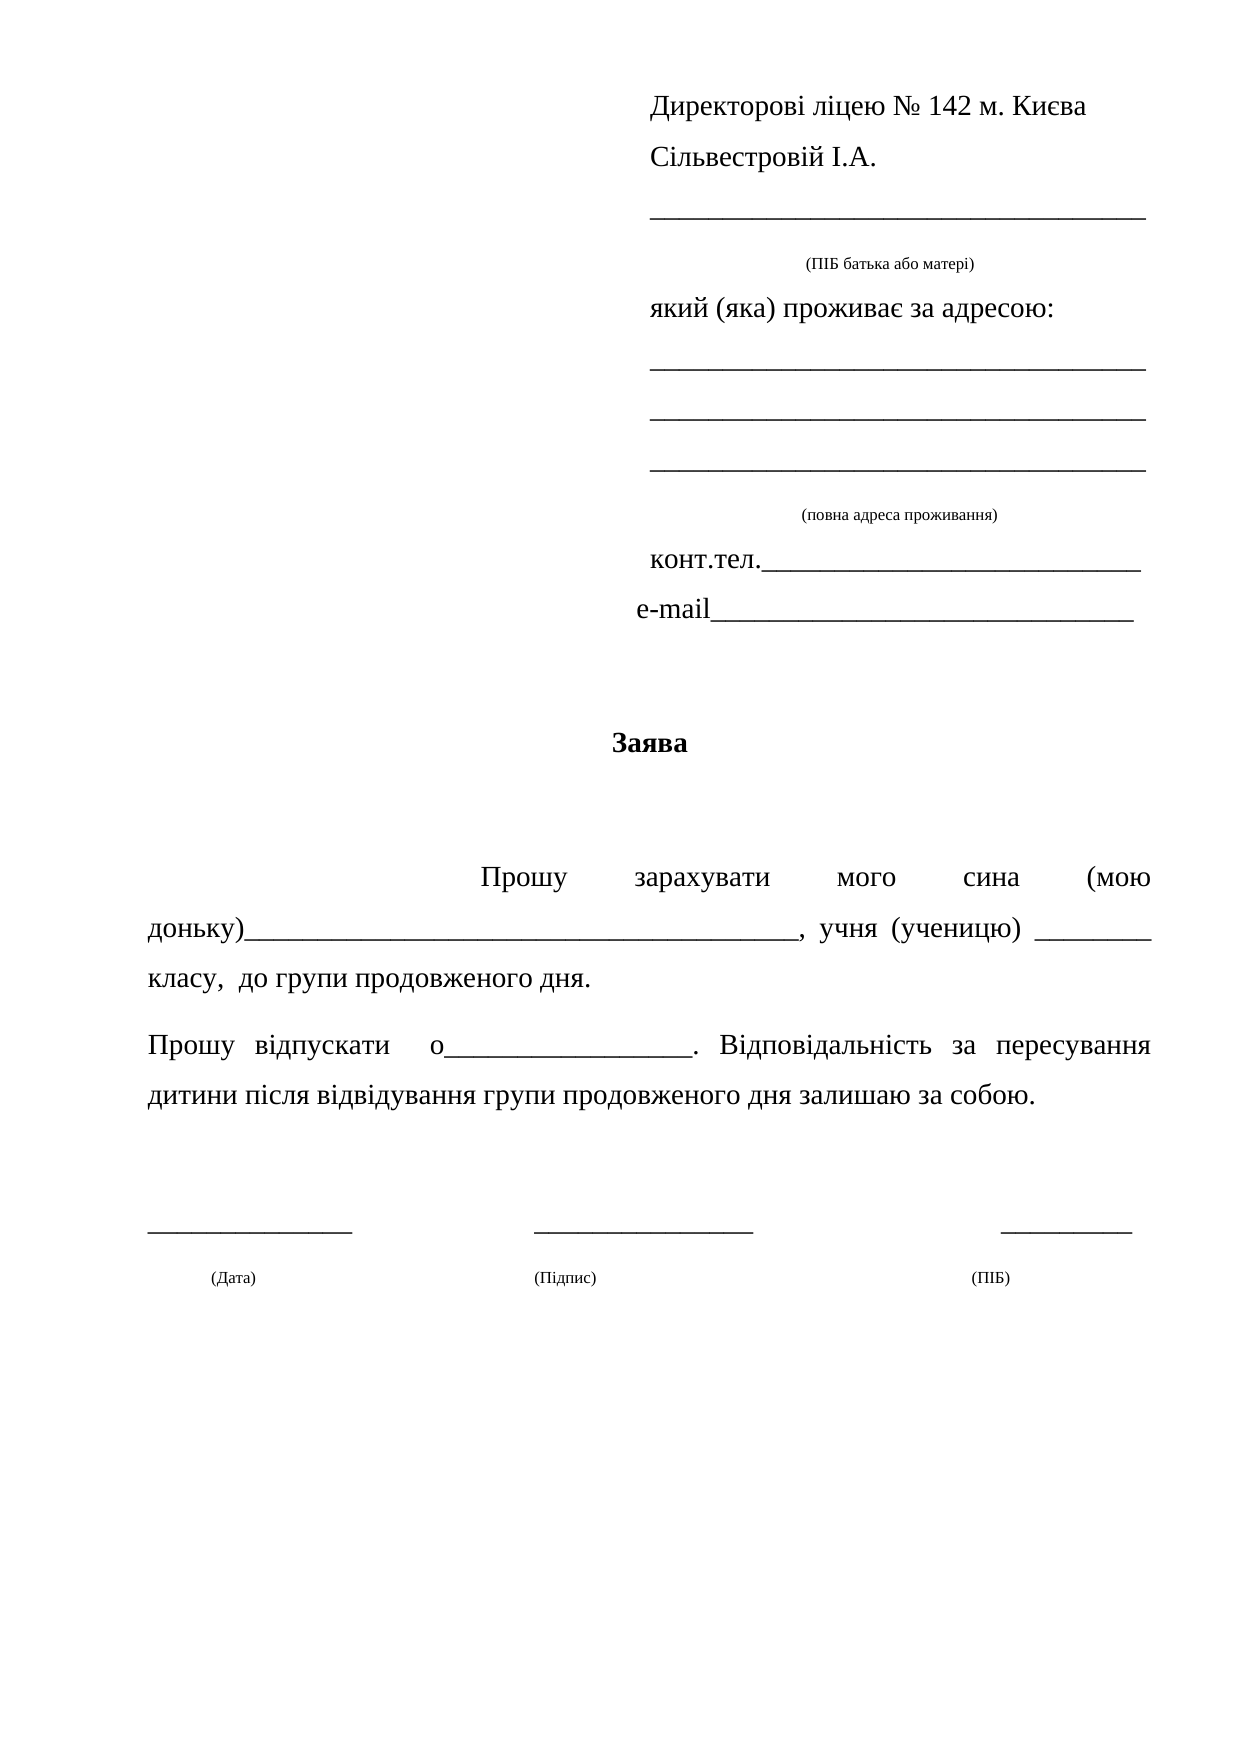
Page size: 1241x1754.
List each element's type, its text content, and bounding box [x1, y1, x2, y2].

text Прошу зарахувати мого сина (мою доньку)______________________________________, учня (ученицю) ________ класу, до групи продовженого дня. [148, 859, 1152, 994]
text ______________ _______________ _________ [148, 1203, 1152, 1237]
text Директорові ліцею № 142 м. Києва [148, 88, 1152, 122]
text який (яка) проживає за адресою: [650, 290, 1152, 323]
text (Дата) (Підпис) (ПІБ) [148, 1253, 1152, 1287]
text Сільвестровій І.А. [650, 139, 1152, 172]
text Заява [148, 726, 1152, 759]
text e-mail_____________________________ [148, 592, 1152, 625]
text (ПІБ батька або матері) [709, 239, 1152, 273]
text конт.тел.__________________________ [650, 541, 1152, 575]
text __________________________________ [650, 189, 1152, 223]
text Прошу відпускати о_________________. Відповідальність за пересування дитини після відвідування групи продовженого дня залишаю за собою. [148, 1027, 1152, 1111]
text (повна адреса проживання) [650, 491, 1152, 524]
text ______________________________________________________________________________________________________ [650, 340, 1152, 474]
